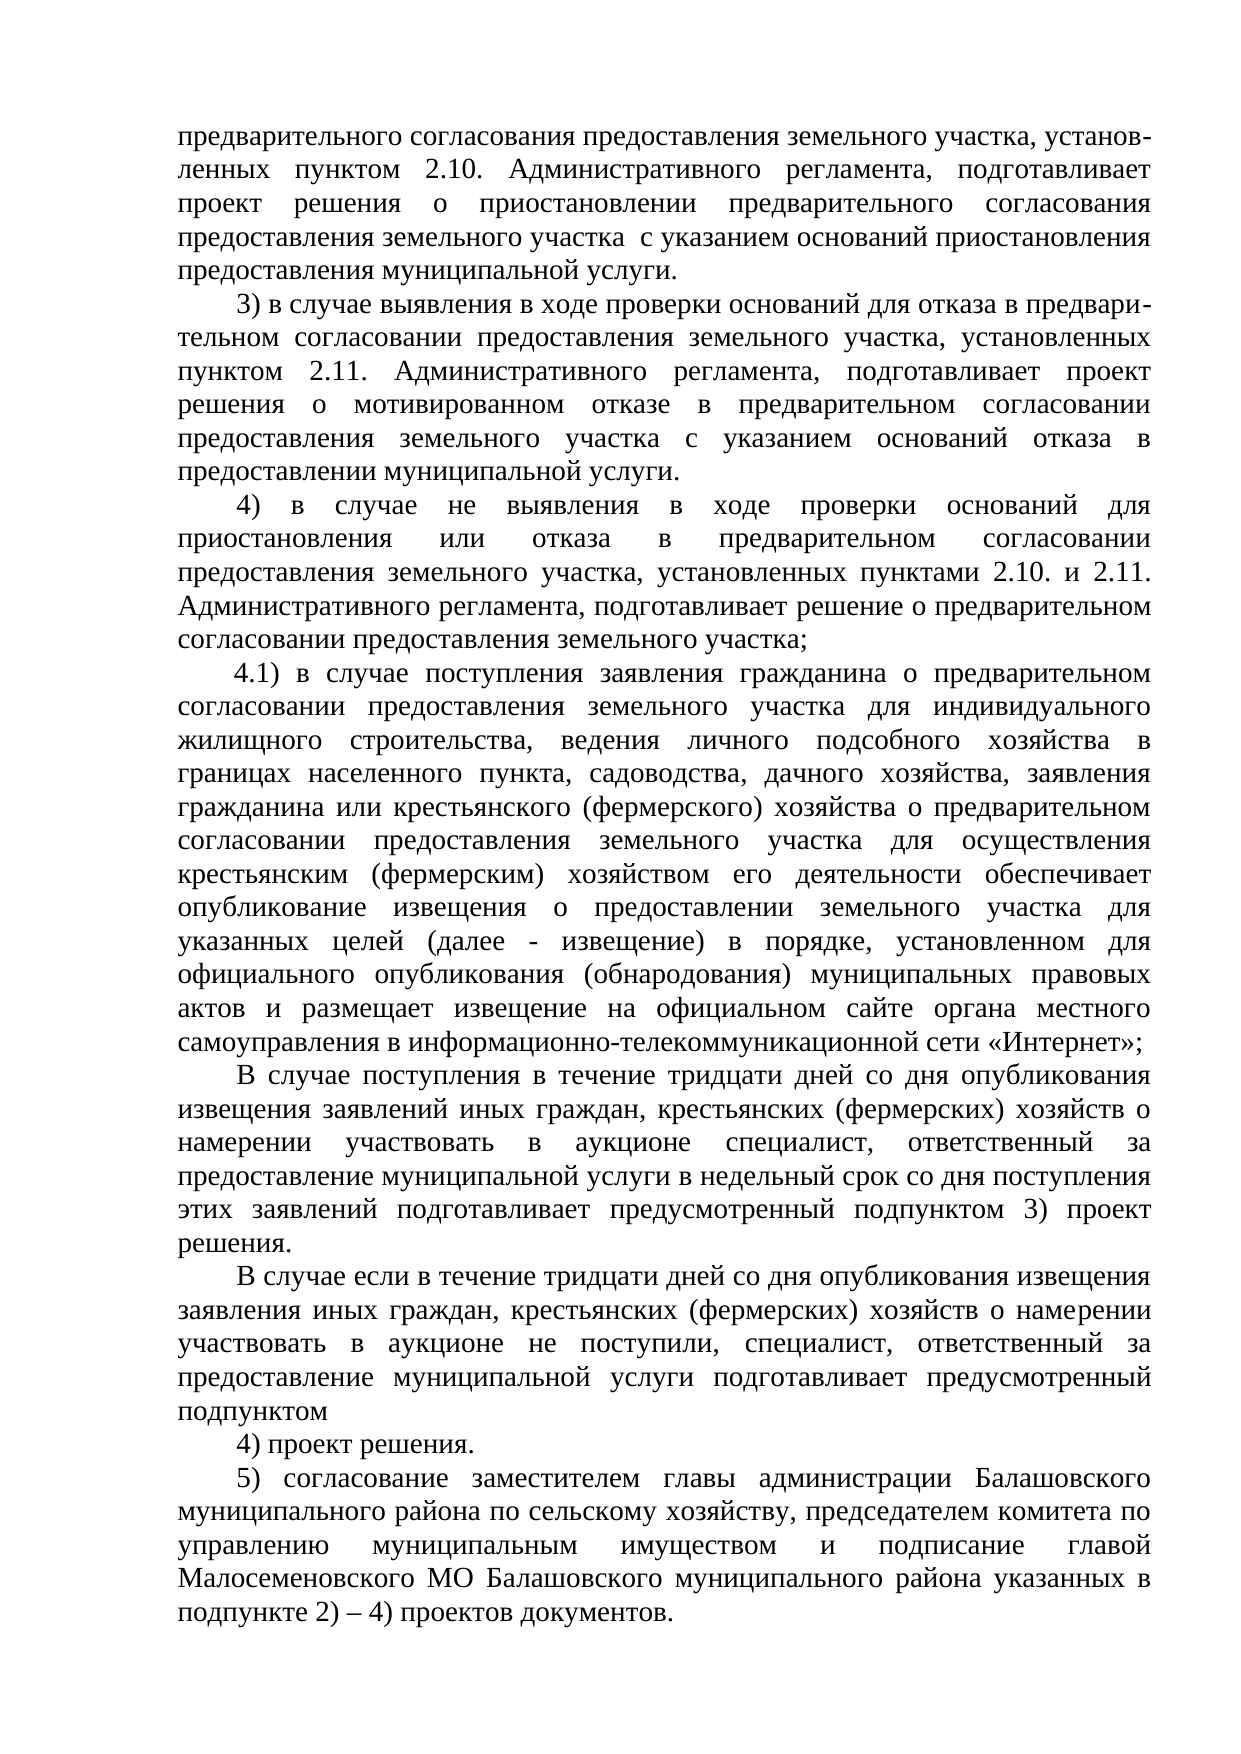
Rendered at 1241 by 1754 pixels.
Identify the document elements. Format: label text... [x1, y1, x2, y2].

text 5) согласование заместителем главы администрации Балашовского муниципального района по сельскому хозяйству, председателем комитета по управлению муниципальным имуществом и подписание главой Малосеменовского МО Балашовского муниципального района указанных в подпункте 2) – 4) проектов документов. [177, 1460, 1152, 1627]
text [177, 118, 1152, 286]
text В случае поступления в течение тридцати дней со дня опубликования извещения заявлений иных граждан, крестьянских (фермерских) хозяйств о намерении участвовать в аукционе специалист, ответственный за предоставление муниципальной услуги в недельный срок со дня поступления этих заявлений подготавливает предусмотренный подпунктом 3) проект решения. [177, 1057, 1152, 1258]
text 4) в случае не выявления в ходе проверки оснований для приостановления или отказа в предварительном согласовании предоставления земельного участка, установленных пунктами 2.10. и 2.11. Административного регламента, подготавливает решение о предварительном согласовании предоставления земельного участка; [177, 487, 1152, 655]
text В случае если в течение тридцати дней со дня опубликования извещения заявления иных граждан, крестьянских (фермерских) хозяйств о намерении участвовать в аукционе не поступили, специалист, ответственный за предоставление муниципальной услуги подготавливает предусмотренный подпунктом [177, 1258, 1152, 1426]
text 3) в случае выявления в ходе проверки оснований для отказа в предварительном согласовании предоставления земельного участка, установленных пунктом 2.11. Административного регламента, подготавливает проект решения о мотивированном отказе в предварительном согласовании предоставления земельного участка с указанием оснований отказа в предоставлении муниципальной услуги. [177, 286, 1152, 487]
text 4) проект решения. [177, 1426, 1152, 1460]
text 4.1) в случае поступления заявления гражданина о предварительном согласовании предоставления земельного участка для индивидуального жилищного строительства, ведения личного подсобного хозяйства в границах населенного пункта, садоводства, дачного хозяйства, заявления гражданина или крестьянского (фермерского) хозяйства о предварительном согласовании предоставления земельного участка для осуществления крестьянским (фермерским) хозяйством его деятельности обеспечивает опубликование извещения о предоставлении земельного участка для указанных целей (далее - извещение) в порядке, установленном для официального опубликования (обнародования) муниципальных правовых актов и размещает извещение на официальном сайте органа местного самоуправления в информационно-телекоммуникационной сети «Интернет»; [177, 655, 1152, 1057]
